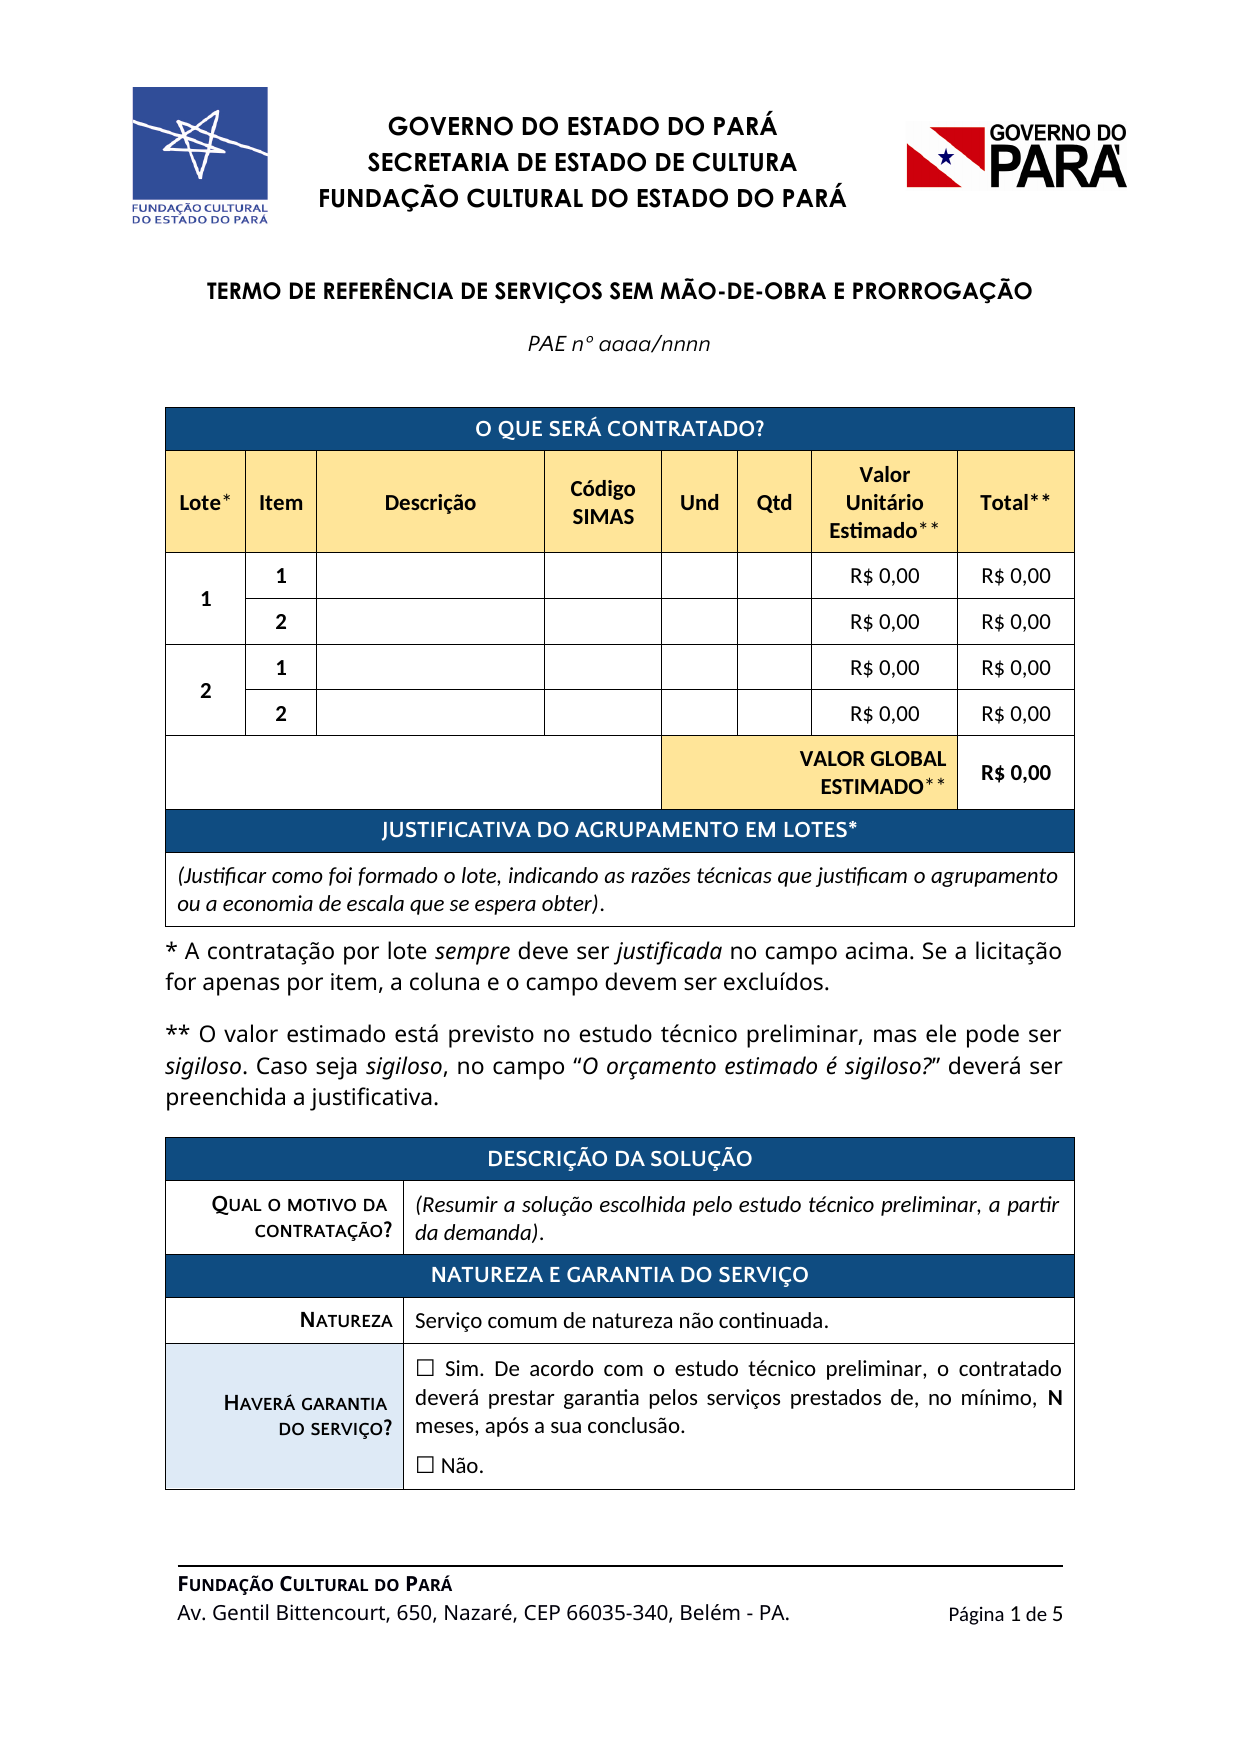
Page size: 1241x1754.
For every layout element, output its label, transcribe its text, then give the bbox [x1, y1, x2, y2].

table_cell [545, 599, 661, 644]
table_cell R$ 0,00 [812, 599, 957, 644]
table_header O QUE SERÁ CONTRATADO? [166, 408, 1074, 450]
table_cell Código SIMAS [545, 451, 661, 552]
table_cell Qtd [738, 451, 811, 552]
table_cell ☐ Sim. De acordo com o estudo técnico preliminar, o contratado deverá prestar garantia pelos serviços prestados de, no mínimo, N meses, após a sua conclusão. [404, 1344, 1074, 1448]
table_cell R$ 0,00 [958, 599, 1074, 644]
table_cell [662, 599, 737, 644]
table_cell * A contratação por lote sempre deve ser justificada no campo acima. Se a licitação for apenas por item, a coluna e o campo devem ser excluídos. ** O valor estimado está previsto no estudo técnico preliminar, mas ele pode ser sigiloso. Caso seja sigiloso, no campo “O orçamento estimado é sigiloso?” deverá ser preenchida a justificativa. [166, 927, 1074, 1137]
table_cell R$ 0,00 [958, 736, 1074, 809]
table_cell NATUREZA E GARANTIA DO SERVIÇO [166, 1255, 1074, 1297]
table_cell 2 [166, 645, 245, 735]
table_cell 1 [166, 553, 245, 644]
table_cell Item [246, 451, 316, 552]
table_cell [738, 553, 811, 598]
table_cell Und [662, 451, 737, 552]
table_cell 1 [246, 645, 316, 689]
table_cell (Justificar como foi formado o lote, indicando as razões técnicas que justificam o agrupamento ou a economia de escala que se espera obter). [166, 853, 1074, 926]
table_cell R$ 0,00 [958, 645, 1074, 689]
table_cell [662, 690, 737, 735]
table_cell R$ 0,00 [812, 645, 957, 689]
table_cell Descrição [317, 451, 544, 552]
table_cell R$ 0,00 [812, 690, 957, 735]
table_cell [662, 553, 737, 598]
table_cell 2 [246, 599, 316, 644]
table_cell [545, 553, 661, 598]
picture [131, 87, 270, 225]
table_cell ☐ Não. [404, 1448, 1074, 1488]
table_cell JUSTIFICATIVA DO AGRUPAMENTO EM LOTES* [166, 810, 1074, 852]
table_cell (Resumir a solução escolhida pelo estudo técnico preliminar, a partir da demanda). [404, 1181, 1074, 1254]
table_cell [545, 690, 661, 735]
text PAE nº aaaa/nnnn [177, 332, 1063, 357]
table_cell [662, 645, 737, 689]
table_cell [317, 599, 544, 644]
table_cell R$ 0,00 [812, 553, 957, 598]
table_cell [317, 690, 544, 735]
table_cell Lote* [166, 451, 245, 552]
table_cell VALOR GLOBAL ESTIMADO** [662, 736, 957, 809]
table_cell Valor Unitário Estimado** [812, 451, 957, 552]
text TERMO DE REFERÊNCIA DE SERVIÇOS SEM MÃO-DE-OBRA E PRORROGAÇÃO [177, 273, 1063, 306]
picture [905, 121, 1128, 191]
table_cell Total** [958, 451, 1074, 552]
table_cell [166, 736, 661, 809]
table_cell 2 [246, 690, 316, 735]
table_cell Serviço comum de natureza não continuada. [404, 1298, 1074, 1343]
table_cell Qual o motivo da contratação? [166, 1181, 403, 1254]
table_cell [317, 553, 544, 598]
table_cell [545, 645, 661, 689]
table_cell Haverá garantia do serviço? [166, 1344, 403, 1488]
table_cell [738, 645, 811, 689]
table_cell 1 [246, 553, 316, 598]
table_cell [738, 690, 811, 735]
table_cell [317, 645, 544, 689]
table_cell R$ 0,00 [958, 553, 1074, 598]
table_cell R$ 0,00 [958, 690, 1074, 735]
table_cell DESCRIÇÃO DA SOLUÇÃO [166, 1138, 1074, 1180]
table_cell [738, 599, 811, 644]
table_cell Natureza [166, 1298, 403, 1343]
